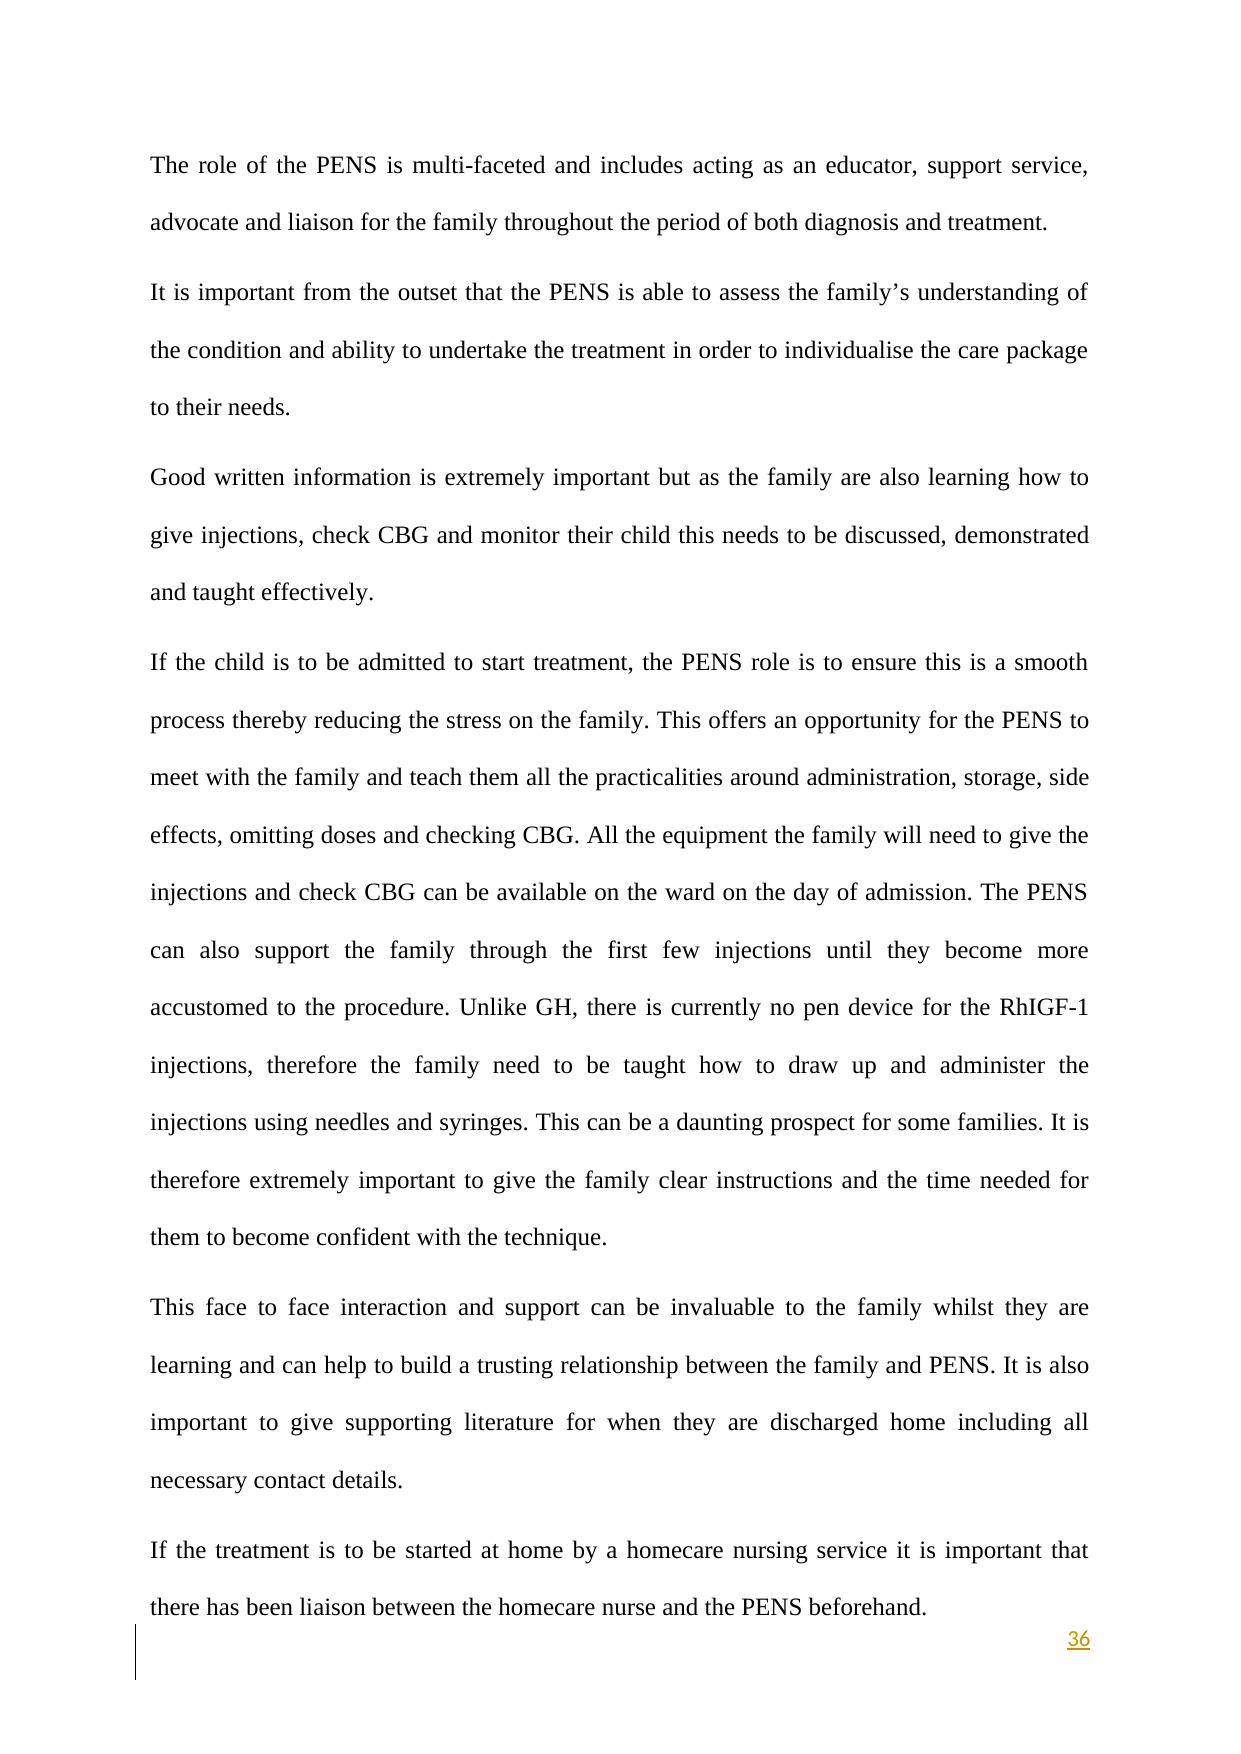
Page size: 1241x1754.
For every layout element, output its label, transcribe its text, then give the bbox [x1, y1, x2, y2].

text This face to face interaction and support can be invaluable to the family whilst they are learning and can help to build a trusting relationship between the family and PENS. It is also important to give supporting literature for when they are discharged home including all necessary contact details. [150, 1292, 1090, 1494]
text If the treatment is to be started at home by a homecare nursing service it is important that there has been liaison between the homecare nurse and the PENS beforehand. [150, 1535, 1090, 1621]
text Good written information is extremely important but as the family are also learning how to give injections, check CBG and monitor their child this needs to be discussed, demonstrated and taught effectively. [150, 462, 1090, 606]
text The role of the PENS is multi-faceted and includes acting as an educator, support service, advocate and liaison for the family throughout the period of both diagnosis and treatment. [150, 150, 1090, 236]
text It is important from the outset that the PENS is able to assess the family’s understanding of the condition and ability to undertake the treatment in order to individualise the care package to their needs. [150, 277, 1090, 421]
text If the child is to be admitted to start treatment, the PENS role is to ensure this is a smooth process thereby reducing the stress on the family. This offers an opportunity for the PENS to meet with the family and teach them all the practicalities around administration, storage, side effects, omitting doses and checking CBG. All the equipment the family will need to give the injections and check CBG can be available on the ward on the day of admission. The PENS can also support the family through the first few injections until they become more accustomed to the procedure. Unlike GH, there is currently no pen device for the RhIGF-1 injections, therefore the family need to be taught how to draw up and administer the injections using needles and syringes. This can be a daunting prospect for some families. It is therefore extremely important to give the family clear instructions and the time needed for them to become confident with the technique. [150, 647, 1090, 1251]
